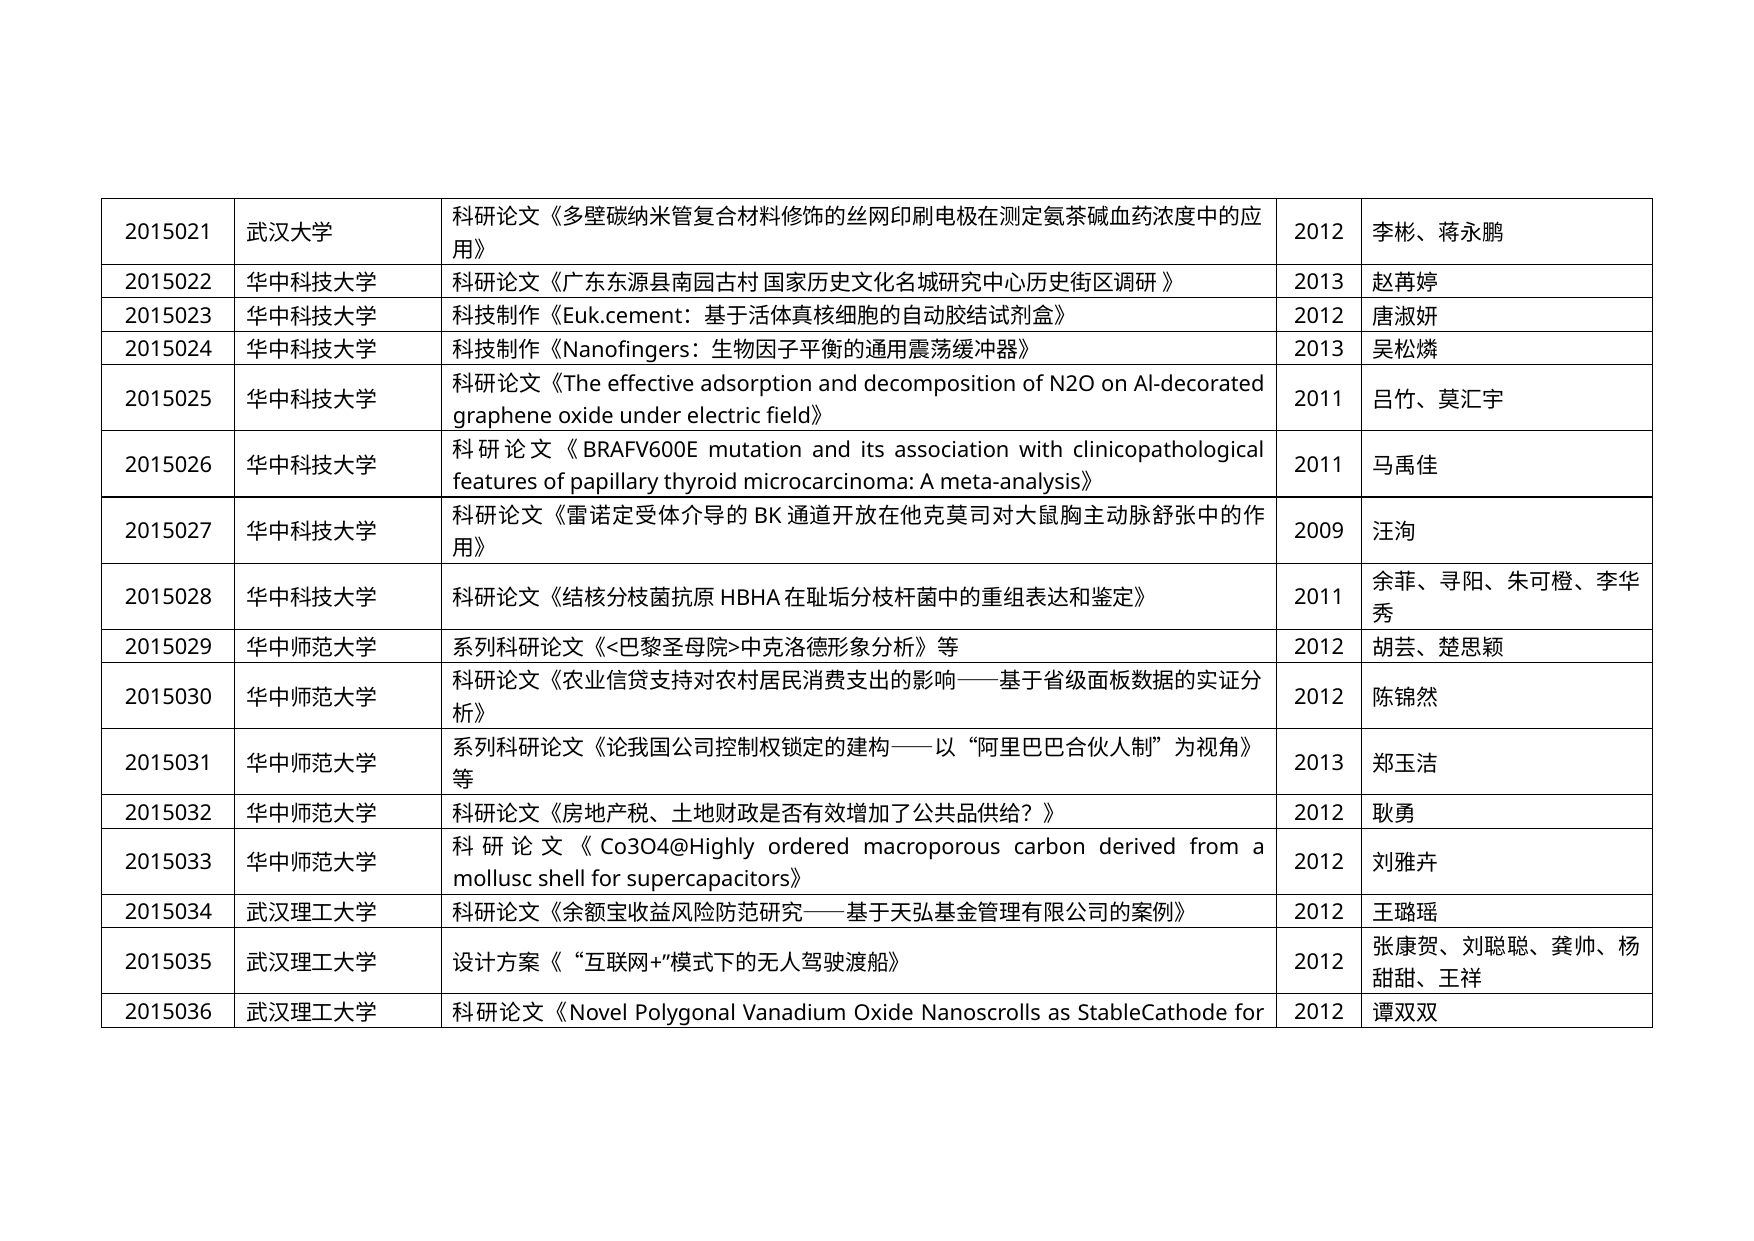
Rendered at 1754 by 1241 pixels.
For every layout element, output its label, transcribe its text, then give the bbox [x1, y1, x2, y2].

table_cell 科研论文《雷诺定受体介导的BK通道开放在他克莫司对大鼠胸主动脉舒张中的作用》 [442, 498, 1276, 562]
table_cell 华中科技大学 [235, 431, 441, 496]
table_cell 王璐瑶 [1362, 895, 1652, 927]
table_cell 2015021 [102, 199, 234, 264]
table_cell 华中师范大学 [235, 663, 441, 728]
table_cell 科研论文《多壁碳纳米管复合材料修饰的丝网印刷电极在测定氨茶碱血药浓度中的应用》 [442, 199, 1276, 264]
table_cell 华中师范大学 [235, 829, 441, 894]
table_cell 2015026 [102, 431, 234, 496]
table_cell 耿勇 [1362, 795, 1652, 828]
table_cell 武汉大学 [235, 199, 441, 264]
table_cell 2015033 [102, 829, 234, 894]
table_cell 科研论文《余额宝收益风险防范研究——基于天弘基金管理有限公司的案例》 [442, 895, 1276, 927]
table_cell 吴松燐 [1362, 332, 1652, 364]
table_cell 华中师范大学 [235, 795, 441, 828]
table_cell 赵苒婷 [1362, 265, 1652, 297]
table_cell 2012 [1277, 298, 1361, 331]
table_cell 2015024 [102, 332, 234, 364]
table_cell 科技制作《Euk.cement：基于活体真核细胞的自动胶结试剂盒》 [442, 298, 1276, 331]
table_cell 2015029 [102, 630, 234, 662]
table_cell 科研论文《BRAFV600E mutation and its association with clinicopathological features of papillary thyroid microcarcinoma: A meta-analysis》 [442, 431, 1276, 496]
table_cell 武汉理工大学 [235, 994, 441, 1027]
table_cell 郑玉洁 [1362, 729, 1652, 794]
table_cell 2012 [1277, 895, 1361, 927]
table_cell 余菲、寻阳、朱可橙、李华秀 [1362, 564, 1652, 628]
table_cell 2012 [1277, 630, 1361, 662]
table_cell 谭双双 [1362, 994, 1652, 1027]
table_cell 2015036 [102, 994, 234, 1027]
table_cell 科研论文《房地产税、土地财政是否有效增加了公共品供给？》 [442, 795, 1276, 828]
table_cell 科研论文《The effective adsorption and decomposition of N2O on Al-decorated graphene oxide under electric field》 [442, 365, 1276, 430]
table_cell 2012 [1277, 928, 1361, 993]
table_cell 2015031 [102, 729, 234, 794]
table_cell 华中师范大学 [235, 630, 441, 662]
table_cell 2015022 [102, 265, 234, 297]
table_cell 2015025 [102, 365, 234, 430]
table_cell 系列科研论文《论我国公司控制权锁定的建构——以“阿里巴巴合伙人制”为视角》等 [442, 729, 1276, 794]
table_cell 2015030 [102, 663, 234, 728]
table_cell 科技制作《Nanofingers：生物因子平衡的通用震荡缓冲器》 [442, 332, 1276, 364]
table_cell 科研论文《广东东源县南园古村 国家历史文化名城研究中心历史街区调研 》 [442, 265, 1276, 297]
table_cell 陈锦然 [1362, 663, 1652, 728]
table_cell 武汉理工大学 [235, 928, 441, 993]
table_cell 华中科技大学 [235, 498, 441, 562]
table_cell 2011 [1277, 431, 1361, 496]
table_cell 华中科技大学 [235, 564, 441, 628]
table_cell 2015032 [102, 795, 234, 828]
table_cell 2012 [1277, 663, 1361, 728]
table_cell 2012 [1277, 829, 1361, 894]
table_cell 系列科研论文《<巴黎圣母院>中克洛德形象分析》等 [442, 630, 1276, 662]
table_cell 2015034 [102, 895, 234, 927]
table_cell 设计方案《“互联网+”模式下的无人驾驶渡船》 [442, 928, 1276, 993]
table_cell 马禹佳 [1362, 431, 1652, 496]
table_cell 刘雅卉 [1362, 829, 1652, 894]
table_cell 2011 [1277, 365, 1361, 430]
table_cell 汪洵 [1362, 498, 1652, 562]
table_cell 2009 [1277, 498, 1361, 562]
table_cell 华中科技大学 [235, 365, 441, 430]
table_cell 2012 [1277, 994, 1361, 1027]
table_cell 2015028 [102, 564, 234, 628]
table_cell 华中师范大学 [235, 729, 441, 794]
table_cell 2013 [1277, 729, 1361, 794]
table_cell 武汉理工大学 [235, 895, 441, 927]
table_cell 李彬、蒋永鹏 [1362, 199, 1652, 264]
table_cell 华中科技大学 [235, 332, 441, 364]
table_cell 华中科技大学 [235, 265, 441, 297]
table_cell 科研论文《Co3O4@Highly ordered macroporous carbon derived from a mollusc shell for supercapacitors》 [442, 829, 1276, 894]
table_cell 2012 [1277, 199, 1361, 264]
table_cell 科研论文《结核分枝菌抗原HBHA在耻垢分枝杆菌中的重组表达和鉴定》 [442, 564, 1276, 628]
table_cell 吕竹、莫汇宇 [1362, 365, 1652, 430]
table_cell 张康贺、刘聪聪、龚帅、杨甜甜、王祥 [1362, 928, 1652, 993]
table_cell 华中科技大学 [235, 298, 441, 331]
table_cell 胡芸、楚思颖 [1362, 630, 1652, 662]
table_cell 2013 [1277, 265, 1361, 297]
table_cell 2015023 [102, 298, 234, 331]
table_cell 2015035 [102, 928, 234, 993]
table_cell 2011 [1277, 564, 1361, 628]
table_cell 唐淑妍 [1362, 298, 1652, 331]
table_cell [442, 994, 1276, 1027]
table_cell 科研论文《农业信贷支持对农村居民消费支出的影响——基于省级面板数据的实证分析》 [442, 663, 1276, 728]
table_cell 2015027 [102, 498, 234, 562]
table_cell 2012 [1277, 795, 1361, 828]
table_cell 2013 [1277, 332, 1361, 364]
